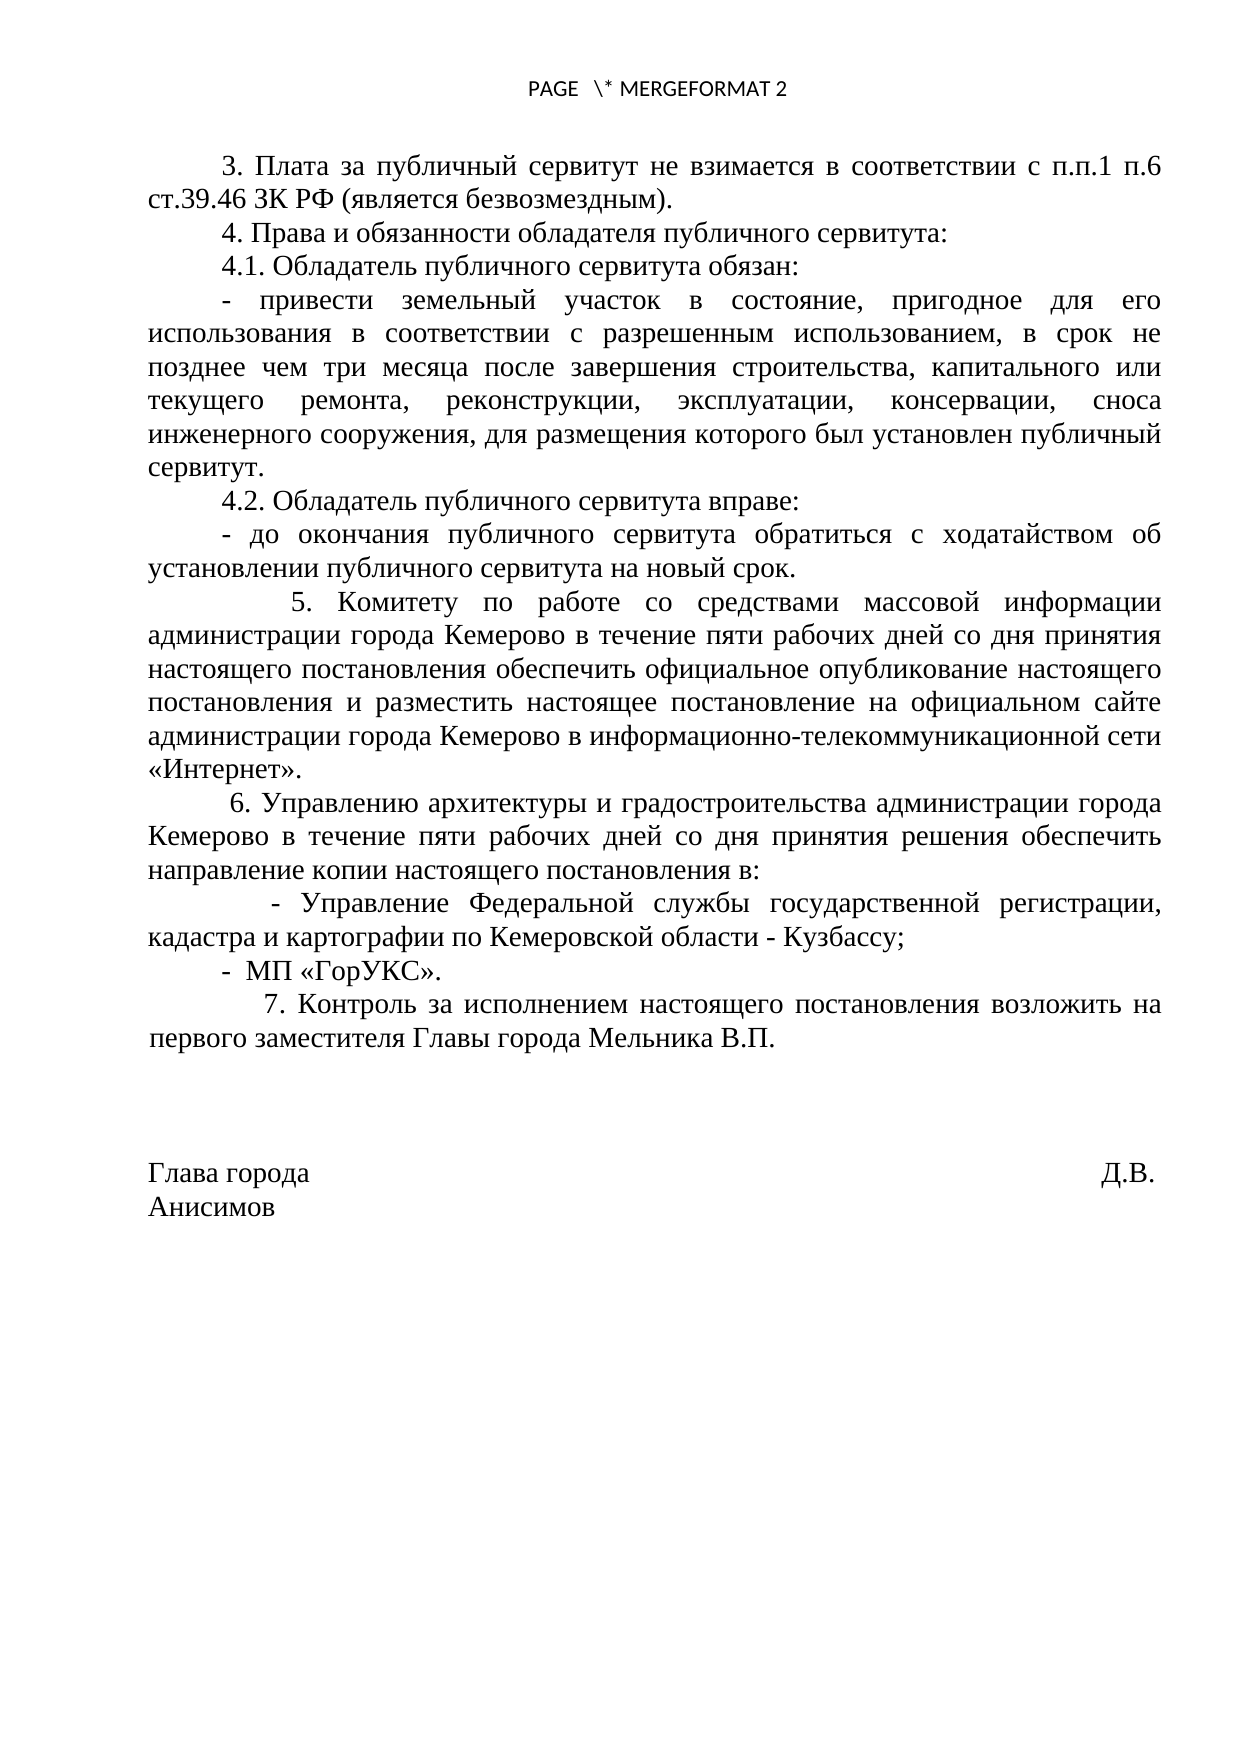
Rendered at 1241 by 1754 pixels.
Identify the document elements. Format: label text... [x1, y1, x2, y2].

text 4. Права и обязанности обладателя публичного сервитута: [148, 215, 1162, 248]
text 7. Контроль за исполнением настоящего постановления возложить на первого заместителя Главы города Мельника В.П. [149, 987, 1162, 1054]
text Глава города Д.В. Анисимов [148, 1155, 1162, 1222]
text 3. Плата за публичный сервитут не взимается в соответствии с п.п.1 п.6 ст.39.46 ЗК РФ (является безвозмездным). [148, 148, 1162, 215]
text 6. Управлению архитектуры и градостроительства администрации города Кемерово в течение пяти рабочих дней со дня принятия решения обеспечить направление копии настоящего постановления в: [148, 785, 1162, 886]
text - Управление Федеральной службы государственной регистрации, кадастра и картографии по Кемеровской области - Кузбассу; [148, 886, 1162, 953]
text - МП «ГорУКС». [148, 953, 1162, 986]
text - до окончания публичного сервитута обратиться с ходатайством об установлении публичного сервитута на новый срок. [148, 517, 1162, 584]
text 4.2. Обладатель публичного сервитута вправе: [148, 483, 1162, 517]
text 5. Комитету по работе со средствами массовой информации администрации города Кемерово в течение пяти рабочих дней со дня принятия настоящего постановления обеспечить официальное опубликование настоящего постановления и разместить настоящее постановление на официальном сайте администрации города Кемерово в информационно-телекоммуникационной сети «Интернет». [148, 584, 1162, 785]
text - привести земельный участок в состояние, пригодное для его использования в соответствии с разрешенным использованием, в срок не позднее чем три месяца после завершения строительства, капитального или текущего ремонта, реконструкции, эксплуатации, консервации, сноса инженерного сооружения, для размещения которого был установлен публичный сервитут. [148, 282, 1162, 483]
text 4.1. Обладатель публичного сервитута обязан: [148, 248, 1162, 282]
